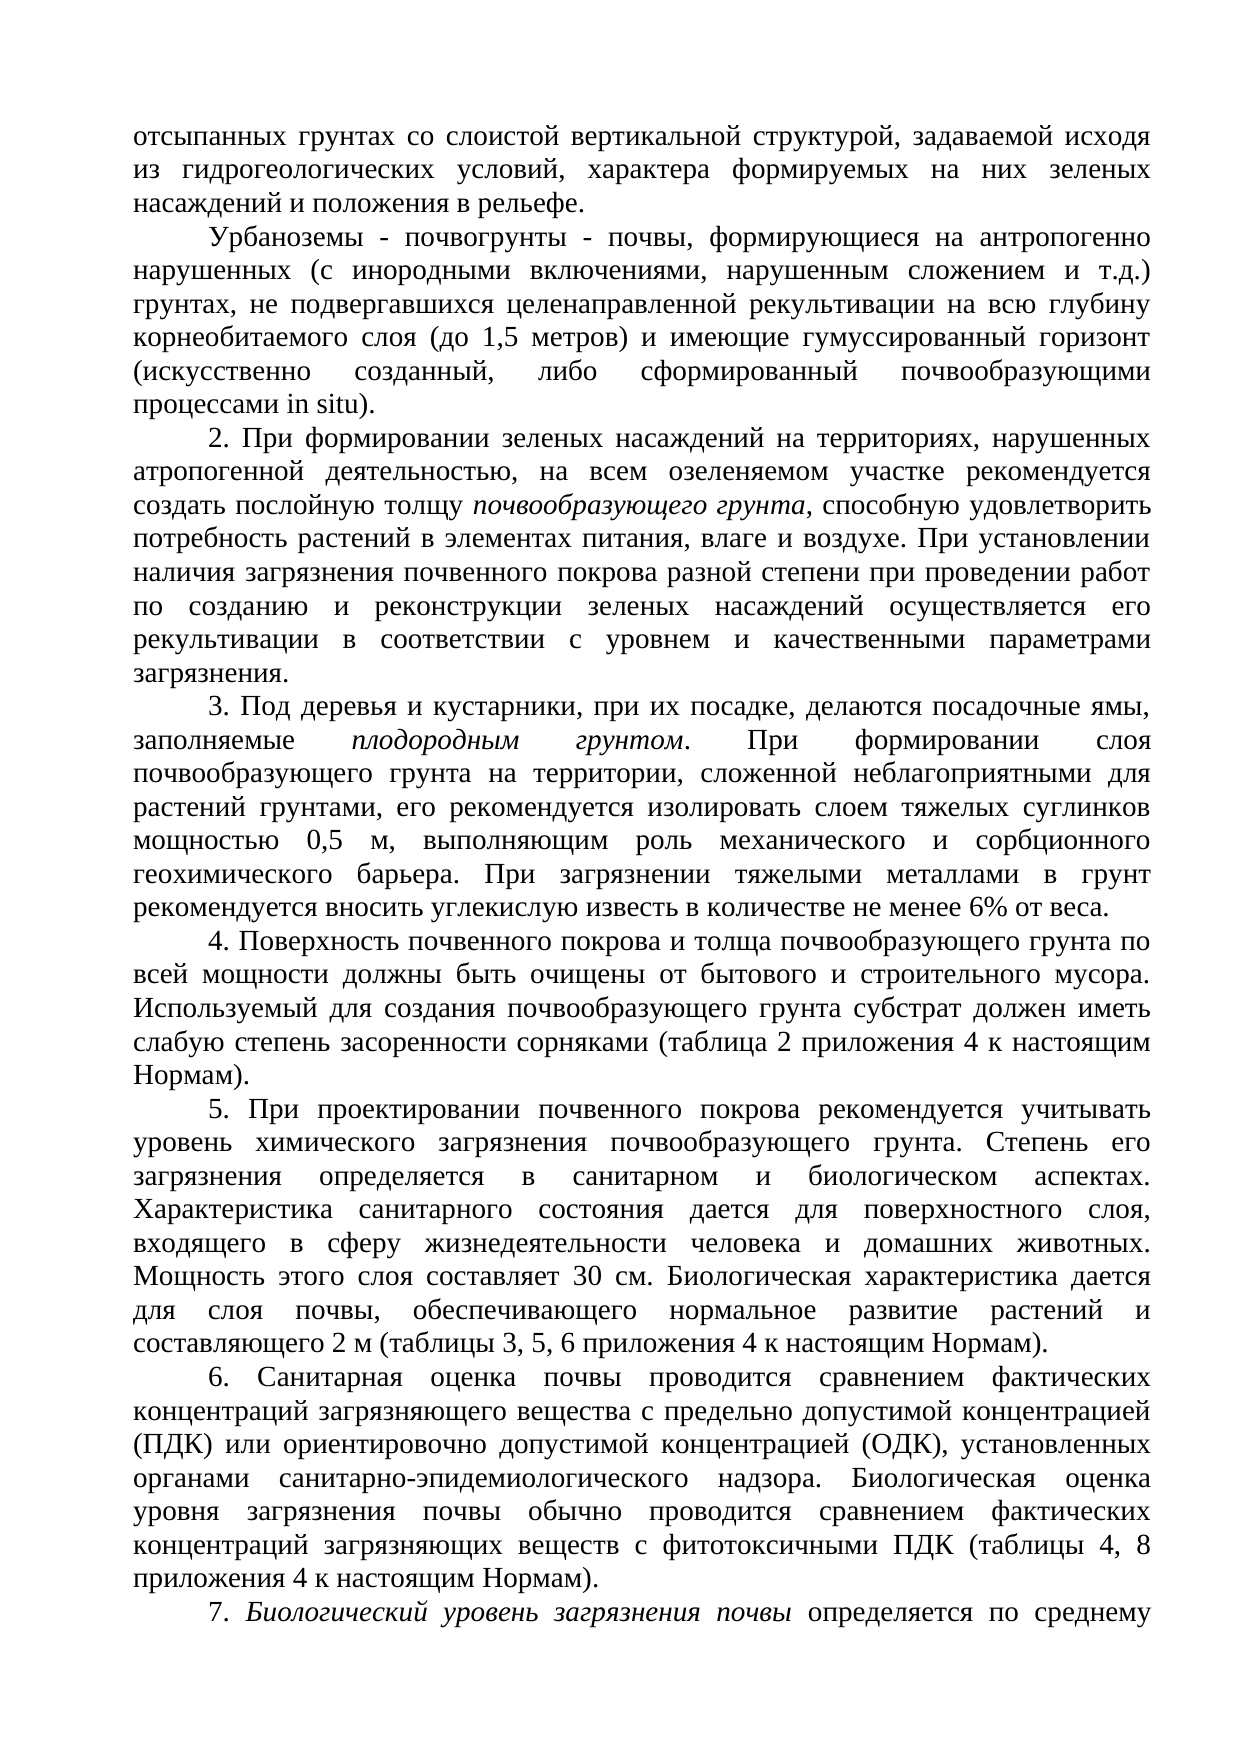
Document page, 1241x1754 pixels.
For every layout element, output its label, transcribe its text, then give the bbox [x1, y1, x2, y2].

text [133, 1594, 1152, 1627]
text 5. При проектировании почвенного покрова рекомендуется учитывать уровень химического загрязнения почвообразующего грунта. Степень его загрязнения определяется в санитарном и биологическом аспектах. Характеристика санитарного состояния дается для поверхностного слоя, входящего в сферу жизнедеятельности человека и домашних животных. Мощность этого слоя составляет . Биологическая характеристика дается для слоя почвы, обеспечивающего нормальное развитие растений и составляющего (таблицы 3, 5, 6 приложения 4 к настоящим Нормам). [133, 1091, 1152, 1359]
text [133, 118, 1152, 219]
text 4. Поверхность почвенного покрова и толща почвообразующего грунта по всей мощности должны быть очищены от бытового и строительного мусора. Используемый для создания почвообразующего грунта субстрат должен иметь слабую степень засоренности сорняками (таблица 2 приложения 4 к настоящим Нормам). [133, 923, 1152, 1091]
text 2. При формировании зеленых насаждений на территориях, нарушенных атропогенной деятельностью, на всем озеленяемом участке рекомендуется создать послойную толщу почвообразующего грунта, способную удовлетворить потребность растений в элементах питания, влаге и воздухе. При установлении наличия загрязнения почвенного покрова разной степени при проведении работ по созданию и реконструкции зеленых насаждений осуществляется его рекультивации в соответствии с уровнем и качественными параметрами загрязнения. [133, 420, 1152, 688]
text Урбаноземы - почвогрунты - почвы, формирующиеся на антропогенно нарушенных (с инородными включениями, нарушенным сложением и т.д.) грунтах, не подвергавшихся целенаправленной рекультивации на всю глубину корнеобитаемого слоя (до ) и имеющие гумуссированный горизонт (искусственно созданный, либо сформированный почвообразующими процессами in situ). [133, 219, 1152, 420]
text 6. Санитарная оценка почвы проводится сравнением фактических концентраций загрязняющего вещества с предельно допустимой концентрацией (ПДК) или ориентировочно допустимой концентрацией (ОДК), установленных органами санитарно-эпидемиологического надзора. Биологическая оценка уровня загрязнения почвы обычно проводится сравнением фактических концентраций загрязняющих веществ с фитотоксичными ПДК (таблицы 4, 8 приложения 4 к настоящим Нормам). [133, 1359, 1152, 1594]
text 3. Под деревья и кустарники, при их посадке, делаются посадочные ямы, заполняемые плодородным грунтом. При формировании слоя почвообразующего грунта на территории, сложенной неблагоприятными для растений грунтами, его рекомендуется изолировать слоем тяжелых суглинков мощностью , выполняющим роль механического и сорбционного геохимического барьера. При загрязнении тяжелыми металлами в грунт рекомендуется вносить углекислую известь в количестве не менее 6% от веса. [133, 688, 1152, 923]
